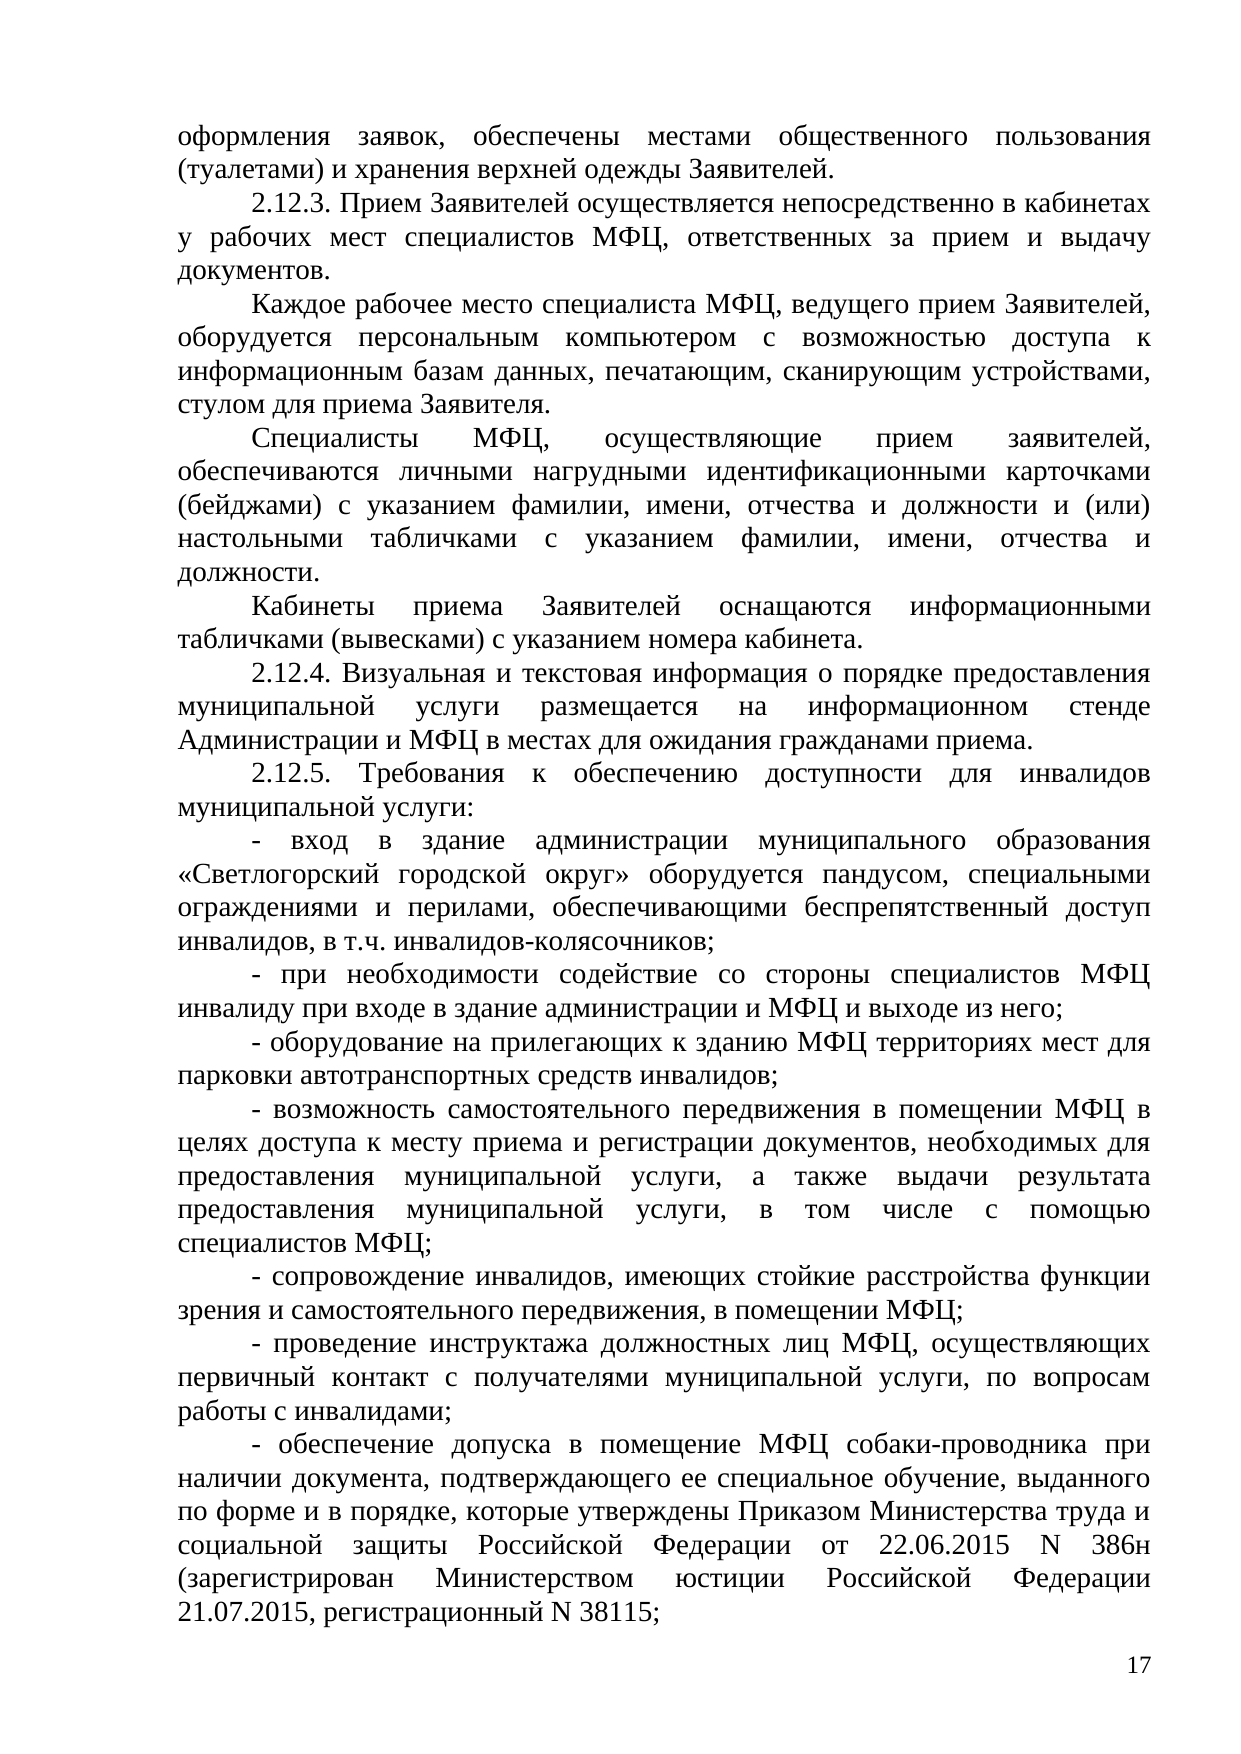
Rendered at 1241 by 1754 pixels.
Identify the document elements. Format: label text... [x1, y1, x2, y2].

text - вход в здание администрации муниципального образования «Светлогорский городской округ» оборудуется пандусом, специальными ограждениями и перилами, обеспечивающими беспрепятственный доступ инвалидов, в т.ч. инвалидов-колясочников; [177, 822, 1152, 957]
text - обеспечение допуска в помещение МФЦ собаки-проводника при наличии документа, подтверждающего ее специальное обучение, выданного по форме и в порядке, которые утверждены Приказом Министерства труда и социальной защиты Российской Федерации от 22.06.2015 N 386н (зарегистрирован Министерством юстиции Российской Федерации 21.07.2015, регистрационный N 38115; [177, 1426, 1152, 1627]
text 2.12.3. Прием Заявителей осуществляется непосредственно в кабинетах у рабочих мест специалистов МФЦ, ответственных за прием и выдачу документов. [177, 185, 1152, 286]
text - сопровождение инвалидов, имеющих стойкие расстройства функции зрения и самостоятельного передвижения, в помещении МФЦ; [177, 1258, 1152, 1326]
text 2.12.4. Визуальная и текстовая информация о порядке предоставления муниципальной услуги размещается на информационном стенде Администрации и МФЦ в местах для ожидания гражданами приема. [177, 655, 1152, 755]
text Каждое рабочее место специалиста МФЦ, ведущего прием Заявителей, оборудуется персональным компьютером с возможностью доступа к информационным базам данных, печатающим, сканирующим устройствами, стулом для приема Заявителя. [177, 286, 1152, 420]
text Кабинеты приема Заявителей оснащаются информационными табличками (вывесками) с указанием номера кабинета. [177, 588, 1152, 655]
text 2.12.5. Требования к обеспечению доступности для инвалидов муниципальной услуги: [177, 755, 1152, 822]
text - оборудование на прилегающих к зданию МФЦ территориях мест для парковки автотранспортных средств инвалидов; [177, 1024, 1152, 1091]
text - проведение инструктажа должностных лиц МФЦ, осуществляющих первичный контакт с получателями муниципальной услуги, по вопросам работы с инвалидами; [177, 1326, 1152, 1426]
text Специалисты МФЦ, осуществляющие прием заявителей, обеспечиваются личными нагрудными идентификационными карточками (бейджами) с указанием фамилии, имени, отчества и должности и (или) настольными табличками с указанием фамилии, имени, отчества и должности. [177, 420, 1152, 588]
text - возможность самостоятельного передвижения в помещении МФЦ в целях доступа к месту приема и регистрации документов, необходимых для предоставления муниципальной услуги, а также выдачи результата предоставления муниципальной услуги, в том числе с помощью специалистов МФЦ; [177, 1091, 1152, 1258]
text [177, 118, 1152, 185]
text - при необходимости содействие со стороны специалистов МФЦ инвалиду при входе в здание администрации и МФЦ и выходе из него; [177, 957, 1152, 1024]
